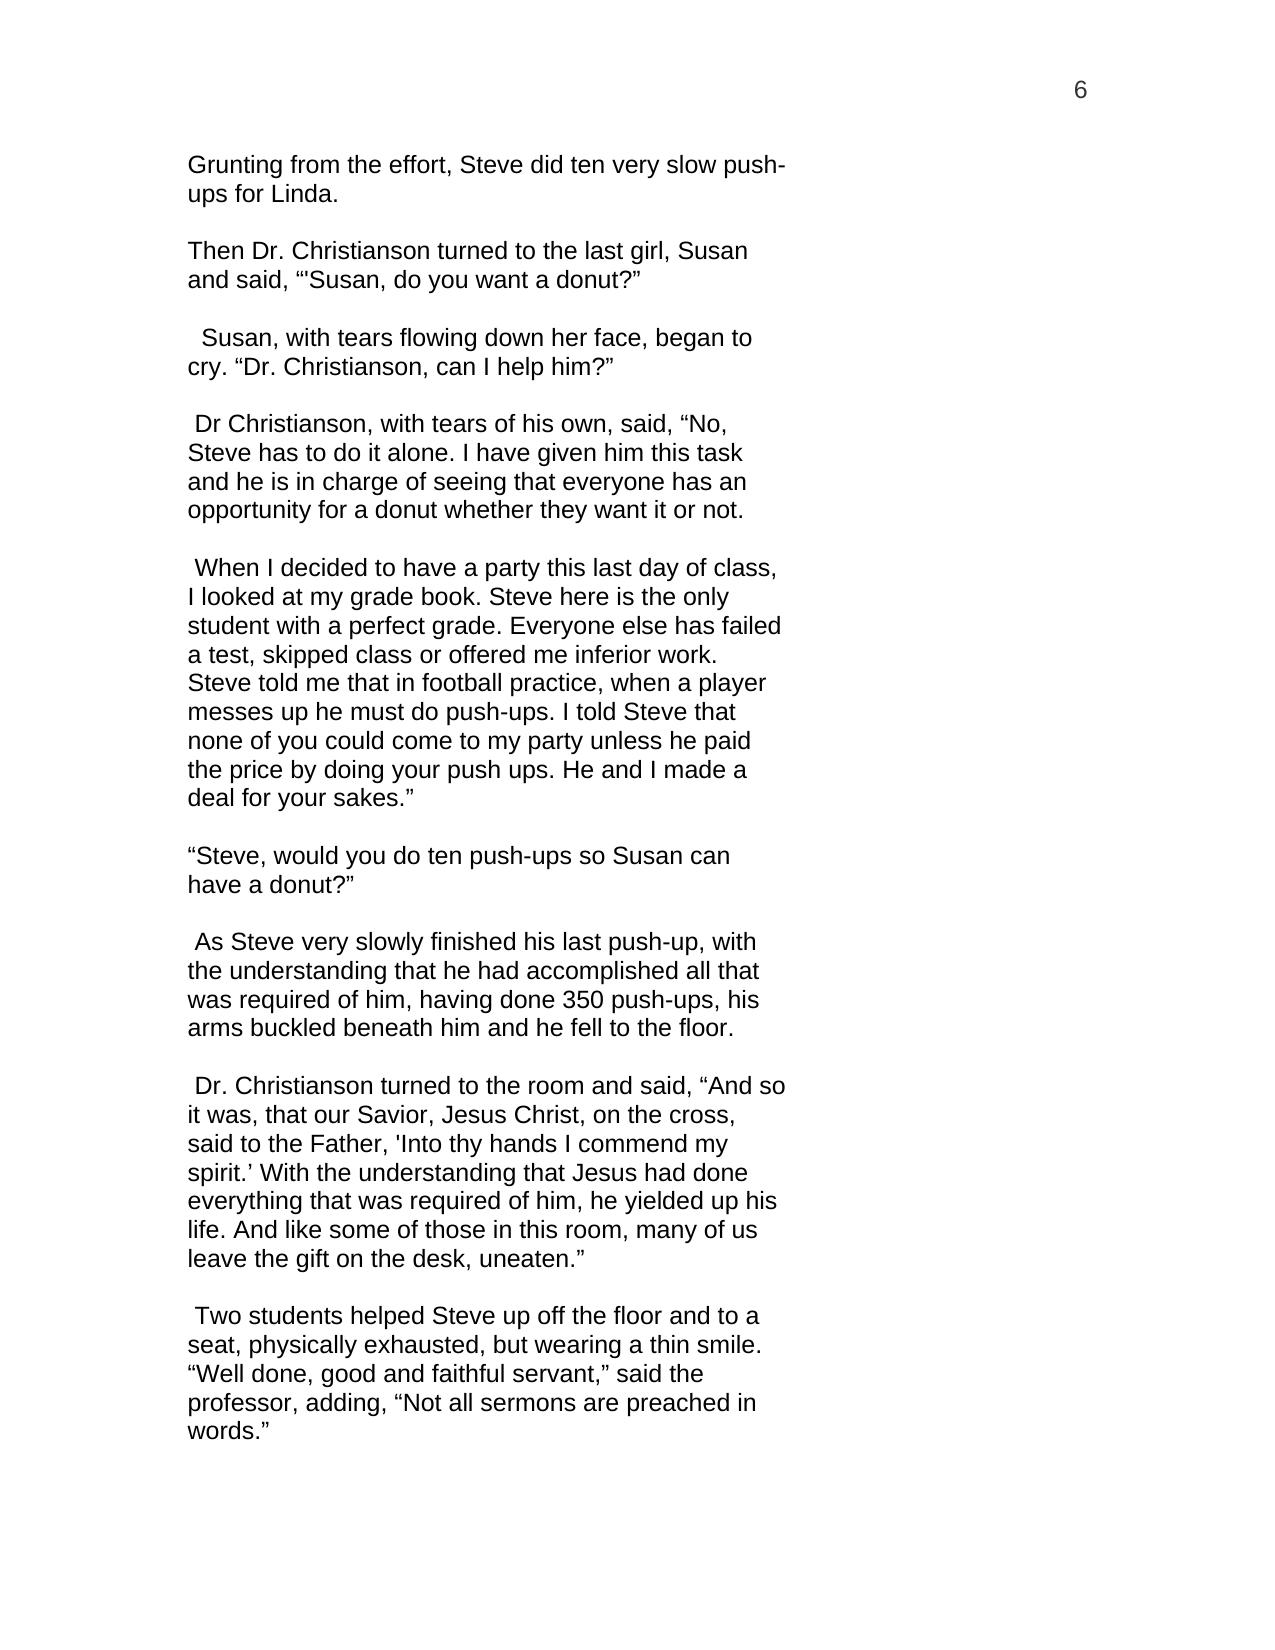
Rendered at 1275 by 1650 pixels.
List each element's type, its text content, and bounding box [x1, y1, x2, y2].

text When I decided to have a party this last day of class, I looked at my grade book. Steve here is the only student with a perfect grade. Everyone else has failed a test, skipped class or offered me inferior work. Steve told me that in football practice, when a player messes up he must do push-ups. I told Steve that none of you could come to my party unless he paid the price by doing your push ups. He and I made a deal for your sakes.” “Steve, would you do ten push-ups so Susan can have a donut?” As Steve very slowly finished his last push-up, with the understanding that he had accomplished all that was required of him, having done 350 push-ups, his arms buckled beneath him and he fell to the floor. [187, 553, 787, 1042]
text Dr. Christianson turned to the room and said, “And so it was, that our Savior, Jesus Christ, on the cross, said to the Father, 'Into thy hands I commend my spirit.’ With the understanding that Jesus had done everything that was required of him, he yielded up his life. And like some of those in this room, many of us leave the gift on the desk, uneaten.” Two students helped Steve up off the floor and to a seat, physically exhausted, but wearing a thin smile. “Well done, good and faithful servant,” said the professor, adding, “Not all sermons are preached in words.” [187, 1071, 787, 1445]
text Susan, with tears flowing down her face, began to cry. “Dr. Christianson, can I help him?” Dr Christianson, with tears of his own, said, “No, Steve has to do it alone. I have given him this task and he is in charge of seeing that everyone has an opportunity for a donut whether they want it or not. [187, 323, 787, 524]
text Grunting from the effort, Steve did ten very slow push-ups for Linda. Then Dr. Christianson turned to the last girl, Susan and said, “'Susan, do you want a donut?” [187, 150, 787, 294]
